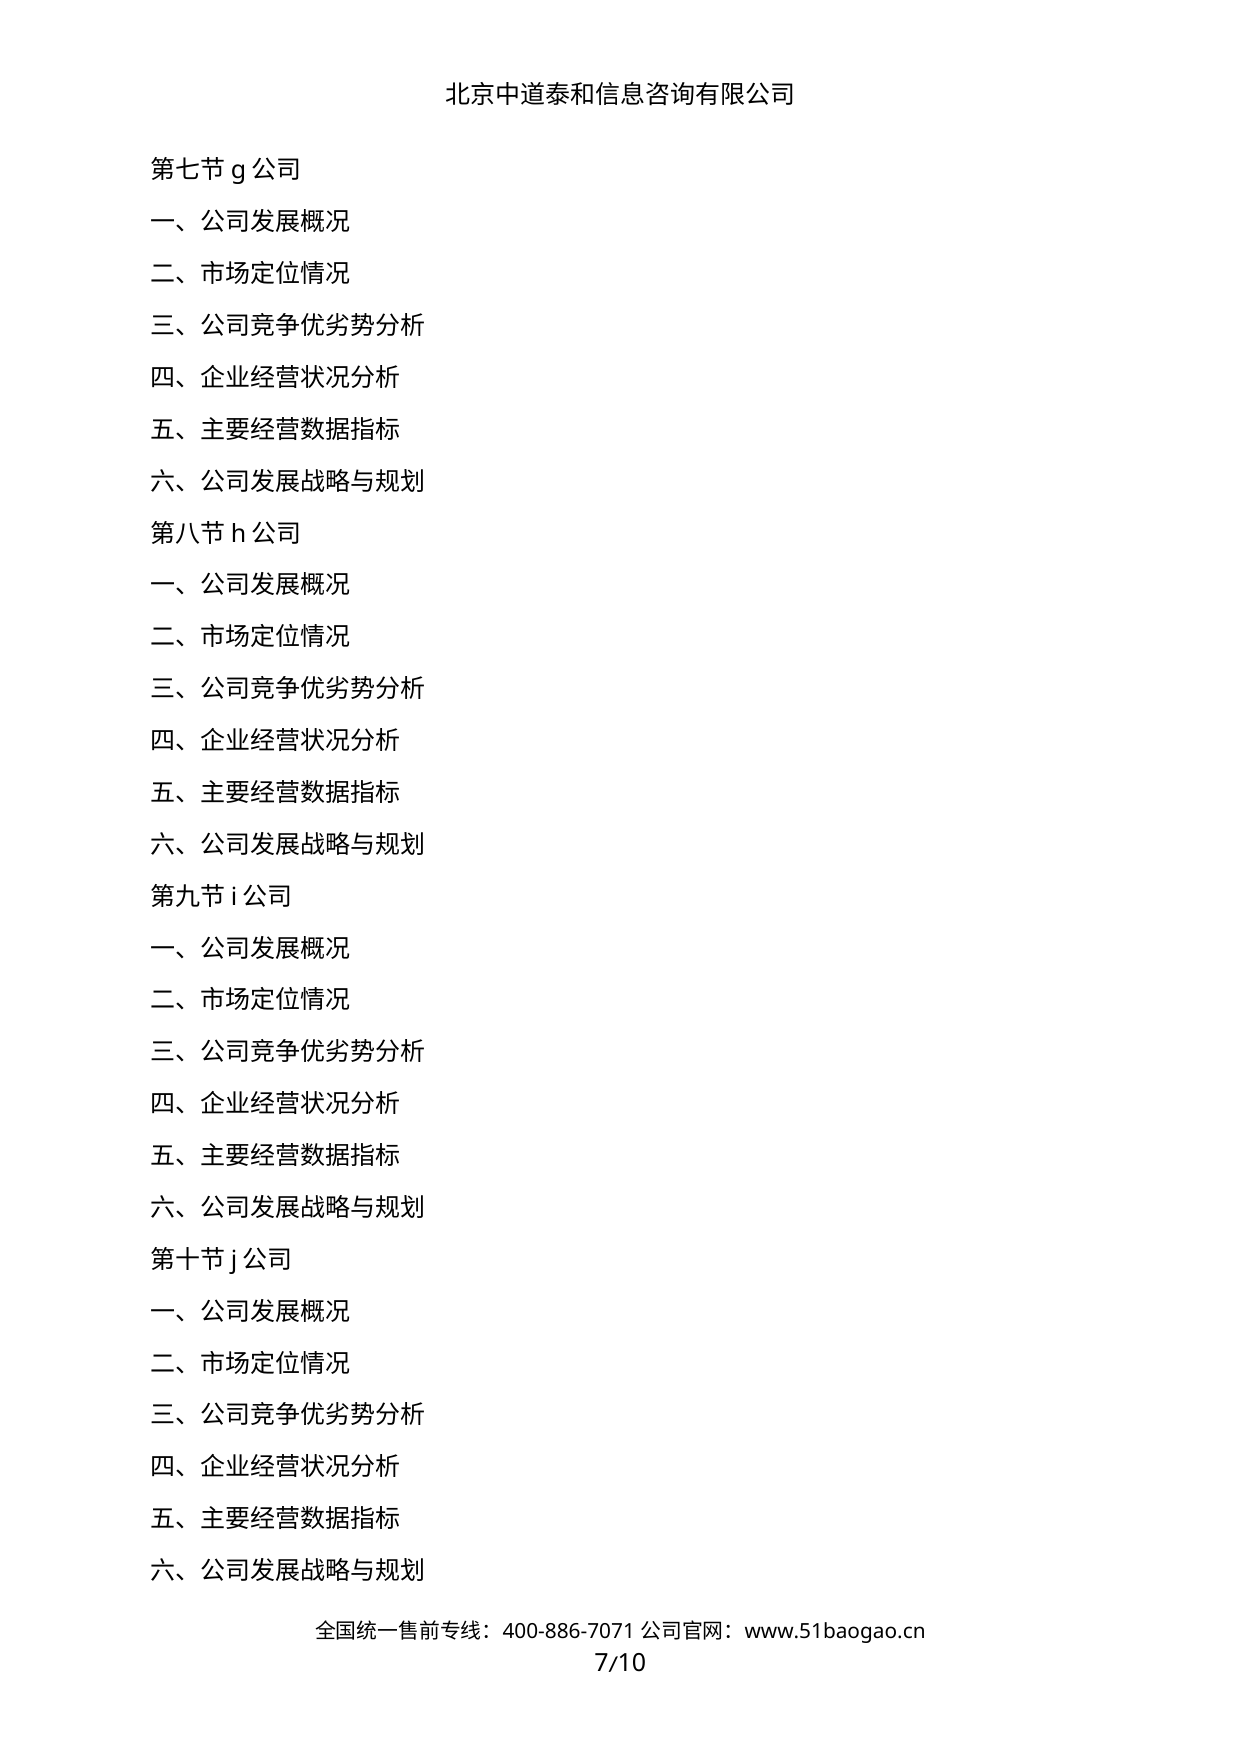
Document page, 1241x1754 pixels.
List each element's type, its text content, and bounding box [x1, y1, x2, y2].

text 四、企业经营状况分析 [150, 1447, 1090, 1483]
text 六、公司发展战略与规划 [150, 1187, 1090, 1224]
text 四、企业经营状况分析 [150, 721, 1090, 757]
text 五、主要经营数据指标 [150, 1499, 1090, 1535]
text 第九节 i公司 [150, 876, 1090, 912]
text 三、公司竞争优劣势分析 [150, 306, 1090, 342]
text 五、主要经营数据指标 [150, 409, 1090, 446]
text 二、市场定位情况 [150, 617, 1090, 653]
text 二、市场定位情况 [150, 254, 1090, 290]
text 四、企业经营状况分析 [150, 357, 1090, 394]
text 一、公司发展概况 [150, 1291, 1090, 1327]
text 第八节 h公司 [150, 513, 1090, 549]
text 第十节 j公司 [150, 1239, 1090, 1276]
text 六、公司发展战略与规划 [150, 461, 1090, 497]
text 六、公司发展战略与规划 [150, 824, 1090, 861]
text 五、主要经营数据指标 [150, 772, 1090, 809]
text 三、公司竞争优劣势分析 [150, 1032, 1090, 1068]
text 二、市场定位情况 [150, 980, 1090, 1016]
text 第七节 g公司 [150, 150, 1090, 186]
text 一、公司发展概况 [150, 928, 1090, 964]
text 二、市场定位情况 [150, 1343, 1090, 1379]
text 三、公司竞争优劣势分析 [150, 669, 1090, 705]
text 一、公司发展概况 [150, 202, 1090, 238]
text 五、主要经营数据指标 [150, 1136, 1090, 1172]
text 六、公司发展战略与规划 [150, 1551, 1090, 1587]
text 三、公司竞争优劣势分析 [150, 1395, 1090, 1431]
text 四、企业经营状况分析 [150, 1084, 1090, 1120]
text 一、公司发展概况 [150, 565, 1090, 601]
